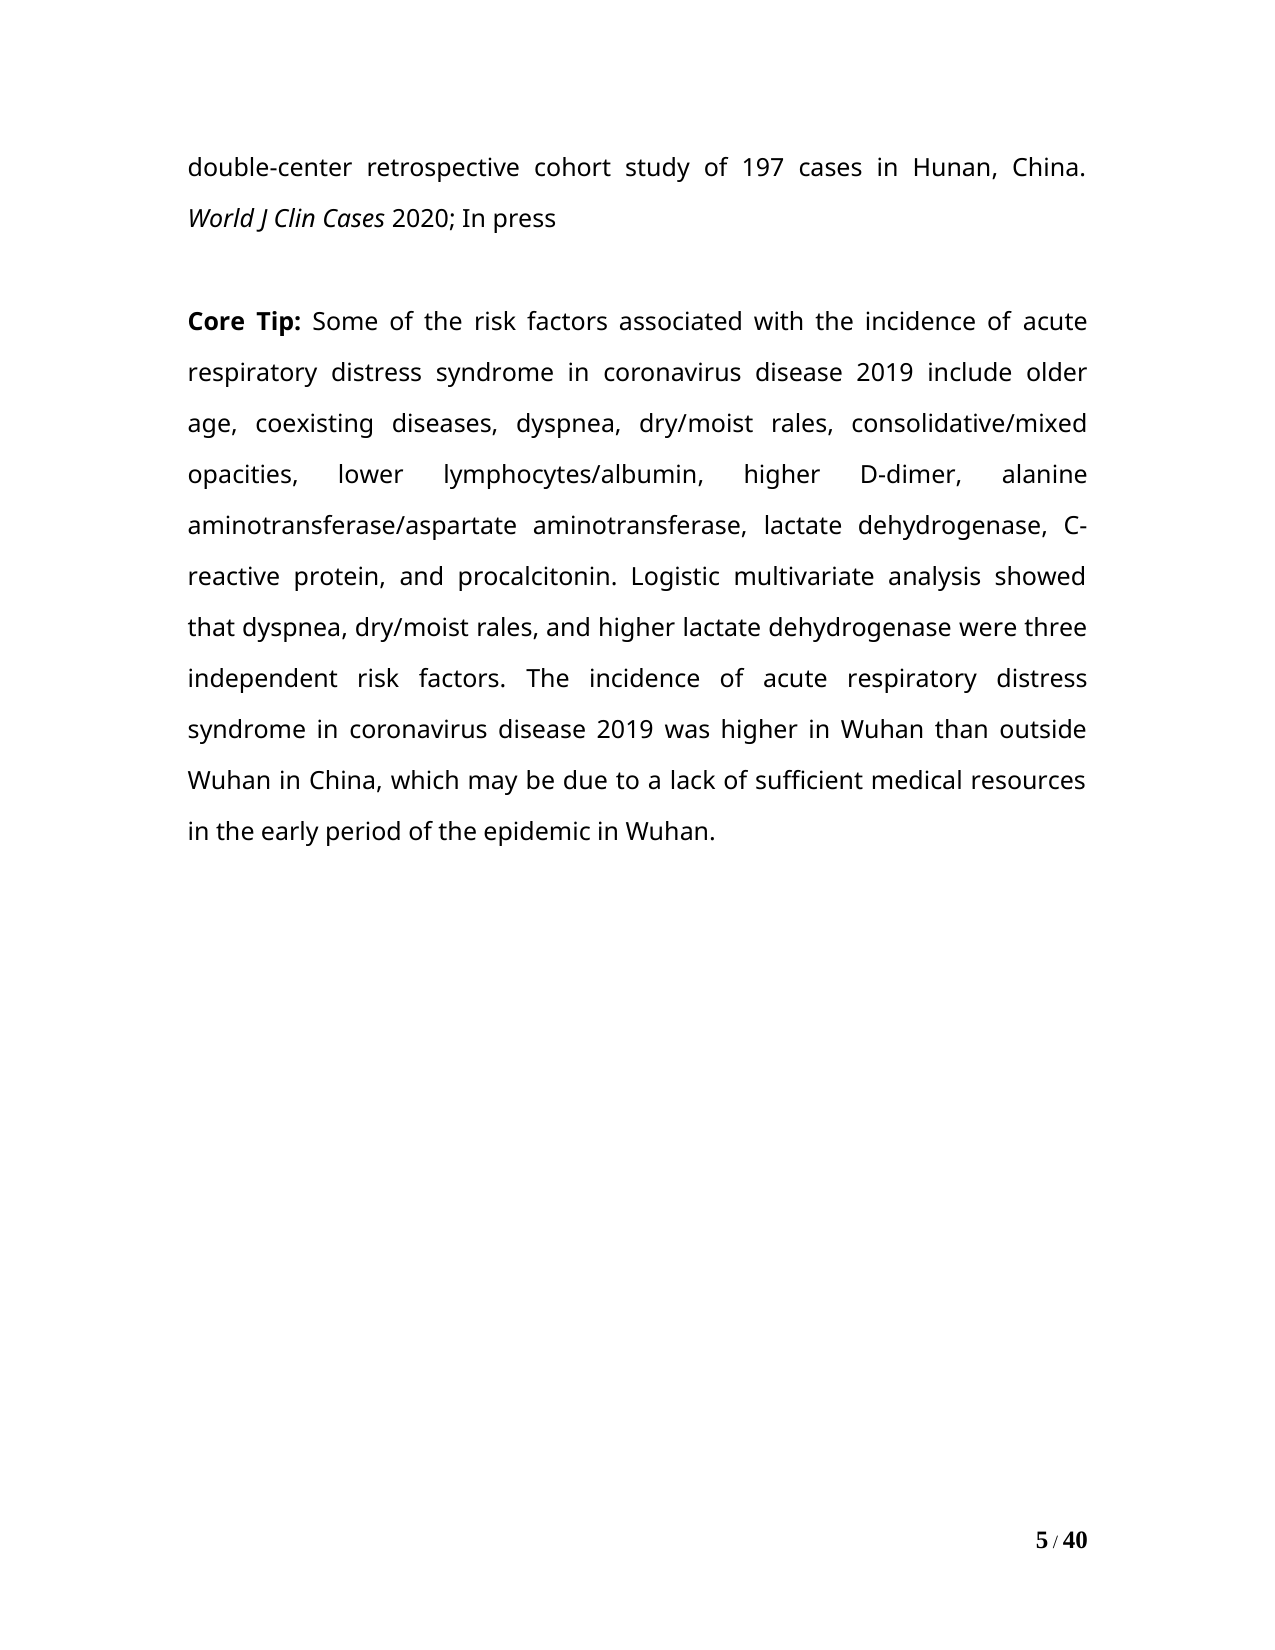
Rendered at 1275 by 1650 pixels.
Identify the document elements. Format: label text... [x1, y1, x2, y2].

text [187, 150, 1087, 235]
text Core Tip: Some of the risk factors associated with the incidence of acute respiratory distress syndrome in coronavirus disease 2019 include older age, coexisting diseases, dyspnea, dry/moist rales, consolidative/mixed opacities, lower lymphocytes/albumin, higher D-dimer, alanine aminotransferase/aspartate aminotransferase, lactate dehydrogenase, C-reactive protein, and procalcitonin. Logistic multivariate analysis showed that dyspnea, dry/moist rales, and higher lactate dehydrogenase were three independent risk factors. The incidence of acute respiratory distress syndrome in coronavirus disease 2019 was higher in Wuhan than outside Wuhan in China, which may be due to a lack of sufficient medical resources in the early period of the epidemic in Wuhan. [187, 303, 1087, 848]
